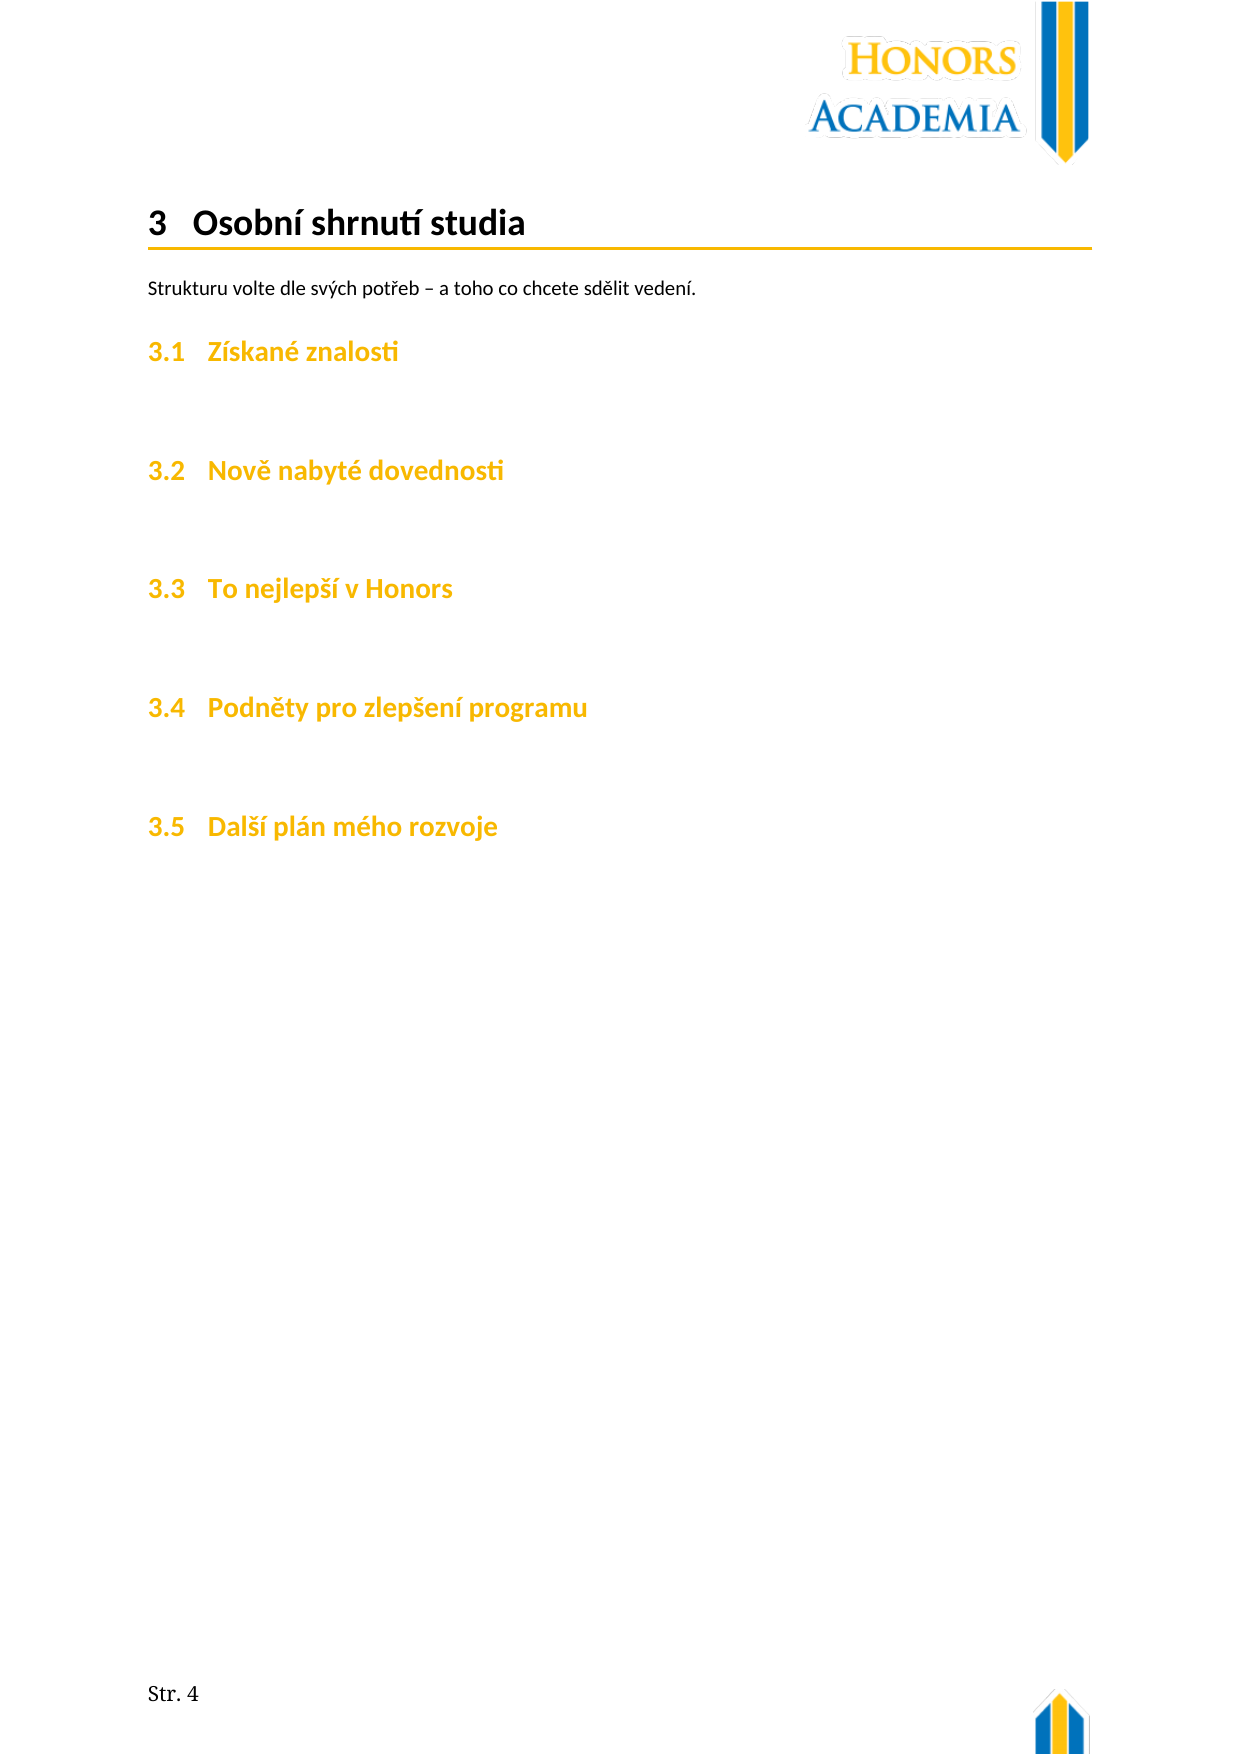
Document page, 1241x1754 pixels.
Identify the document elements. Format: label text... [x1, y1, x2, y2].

subtitle Podněty pro zlepšení programu [148, 689, 1092, 725]
subtitle Nově nabyté dovednosti [148, 452, 1092, 488]
subtitle Osobní shrnutí studia [148, 199, 1092, 247]
subtitle To nejlepší v Honors [148, 571, 1092, 606]
subtitle Další plán mého rozvoje [148, 808, 1092, 843]
text Strukturu volte dle svých potřeb – a toho co chcete sdělit vedení. [148, 275, 1092, 301]
subtitle Získané znalosti [148, 333, 1092, 369]
